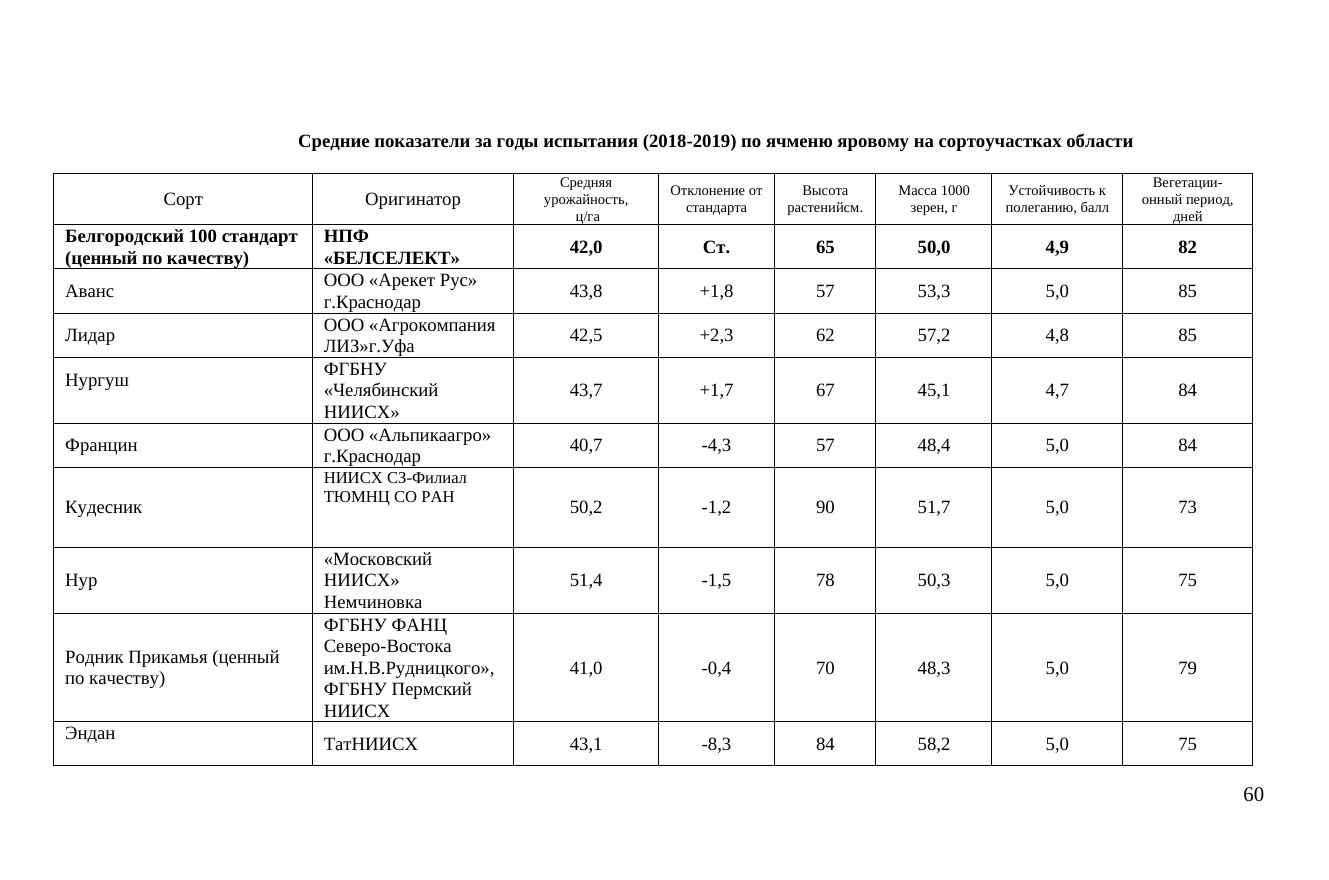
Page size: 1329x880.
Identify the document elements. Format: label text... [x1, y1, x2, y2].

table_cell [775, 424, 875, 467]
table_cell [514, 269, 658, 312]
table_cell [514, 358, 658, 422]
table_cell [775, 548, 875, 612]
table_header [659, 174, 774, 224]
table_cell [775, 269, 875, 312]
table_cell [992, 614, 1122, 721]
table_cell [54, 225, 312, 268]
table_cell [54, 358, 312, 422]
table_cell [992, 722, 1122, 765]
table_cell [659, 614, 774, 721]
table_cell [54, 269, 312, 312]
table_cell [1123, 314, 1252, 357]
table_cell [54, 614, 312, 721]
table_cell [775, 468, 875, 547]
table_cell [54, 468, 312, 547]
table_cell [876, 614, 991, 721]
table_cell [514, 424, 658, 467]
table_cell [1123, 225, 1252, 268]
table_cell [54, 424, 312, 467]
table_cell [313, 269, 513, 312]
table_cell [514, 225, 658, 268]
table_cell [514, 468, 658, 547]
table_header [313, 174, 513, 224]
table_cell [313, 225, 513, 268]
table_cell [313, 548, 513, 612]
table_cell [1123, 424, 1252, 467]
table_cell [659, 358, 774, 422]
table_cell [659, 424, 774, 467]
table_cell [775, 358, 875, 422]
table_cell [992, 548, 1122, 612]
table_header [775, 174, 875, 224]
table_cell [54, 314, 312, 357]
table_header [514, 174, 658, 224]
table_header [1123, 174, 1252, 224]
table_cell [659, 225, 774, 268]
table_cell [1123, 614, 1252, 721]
text Средние показатели за годы испытания (2018-2019) по ячменю яровому на сортоучастках области [65, 130, 1264, 151]
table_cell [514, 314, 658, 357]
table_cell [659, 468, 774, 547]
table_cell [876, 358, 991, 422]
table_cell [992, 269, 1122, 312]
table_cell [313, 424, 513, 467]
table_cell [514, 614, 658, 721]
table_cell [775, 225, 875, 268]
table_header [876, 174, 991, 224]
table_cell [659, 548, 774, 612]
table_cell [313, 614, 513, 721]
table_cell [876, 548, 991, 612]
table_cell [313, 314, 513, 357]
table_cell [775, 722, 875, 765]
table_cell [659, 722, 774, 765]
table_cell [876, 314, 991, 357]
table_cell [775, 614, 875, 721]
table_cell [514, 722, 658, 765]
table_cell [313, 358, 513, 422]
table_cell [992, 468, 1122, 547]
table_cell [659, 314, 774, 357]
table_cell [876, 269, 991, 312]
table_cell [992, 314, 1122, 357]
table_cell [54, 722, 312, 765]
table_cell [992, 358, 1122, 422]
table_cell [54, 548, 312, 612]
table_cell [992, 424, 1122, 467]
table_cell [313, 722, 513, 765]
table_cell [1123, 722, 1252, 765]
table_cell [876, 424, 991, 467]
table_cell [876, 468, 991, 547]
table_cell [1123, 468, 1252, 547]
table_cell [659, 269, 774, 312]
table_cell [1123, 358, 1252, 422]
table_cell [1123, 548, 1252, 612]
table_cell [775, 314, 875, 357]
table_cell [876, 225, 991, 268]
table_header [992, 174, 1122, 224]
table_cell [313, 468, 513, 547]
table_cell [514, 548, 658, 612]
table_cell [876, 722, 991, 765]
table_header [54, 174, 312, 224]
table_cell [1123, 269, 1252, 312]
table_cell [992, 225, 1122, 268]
